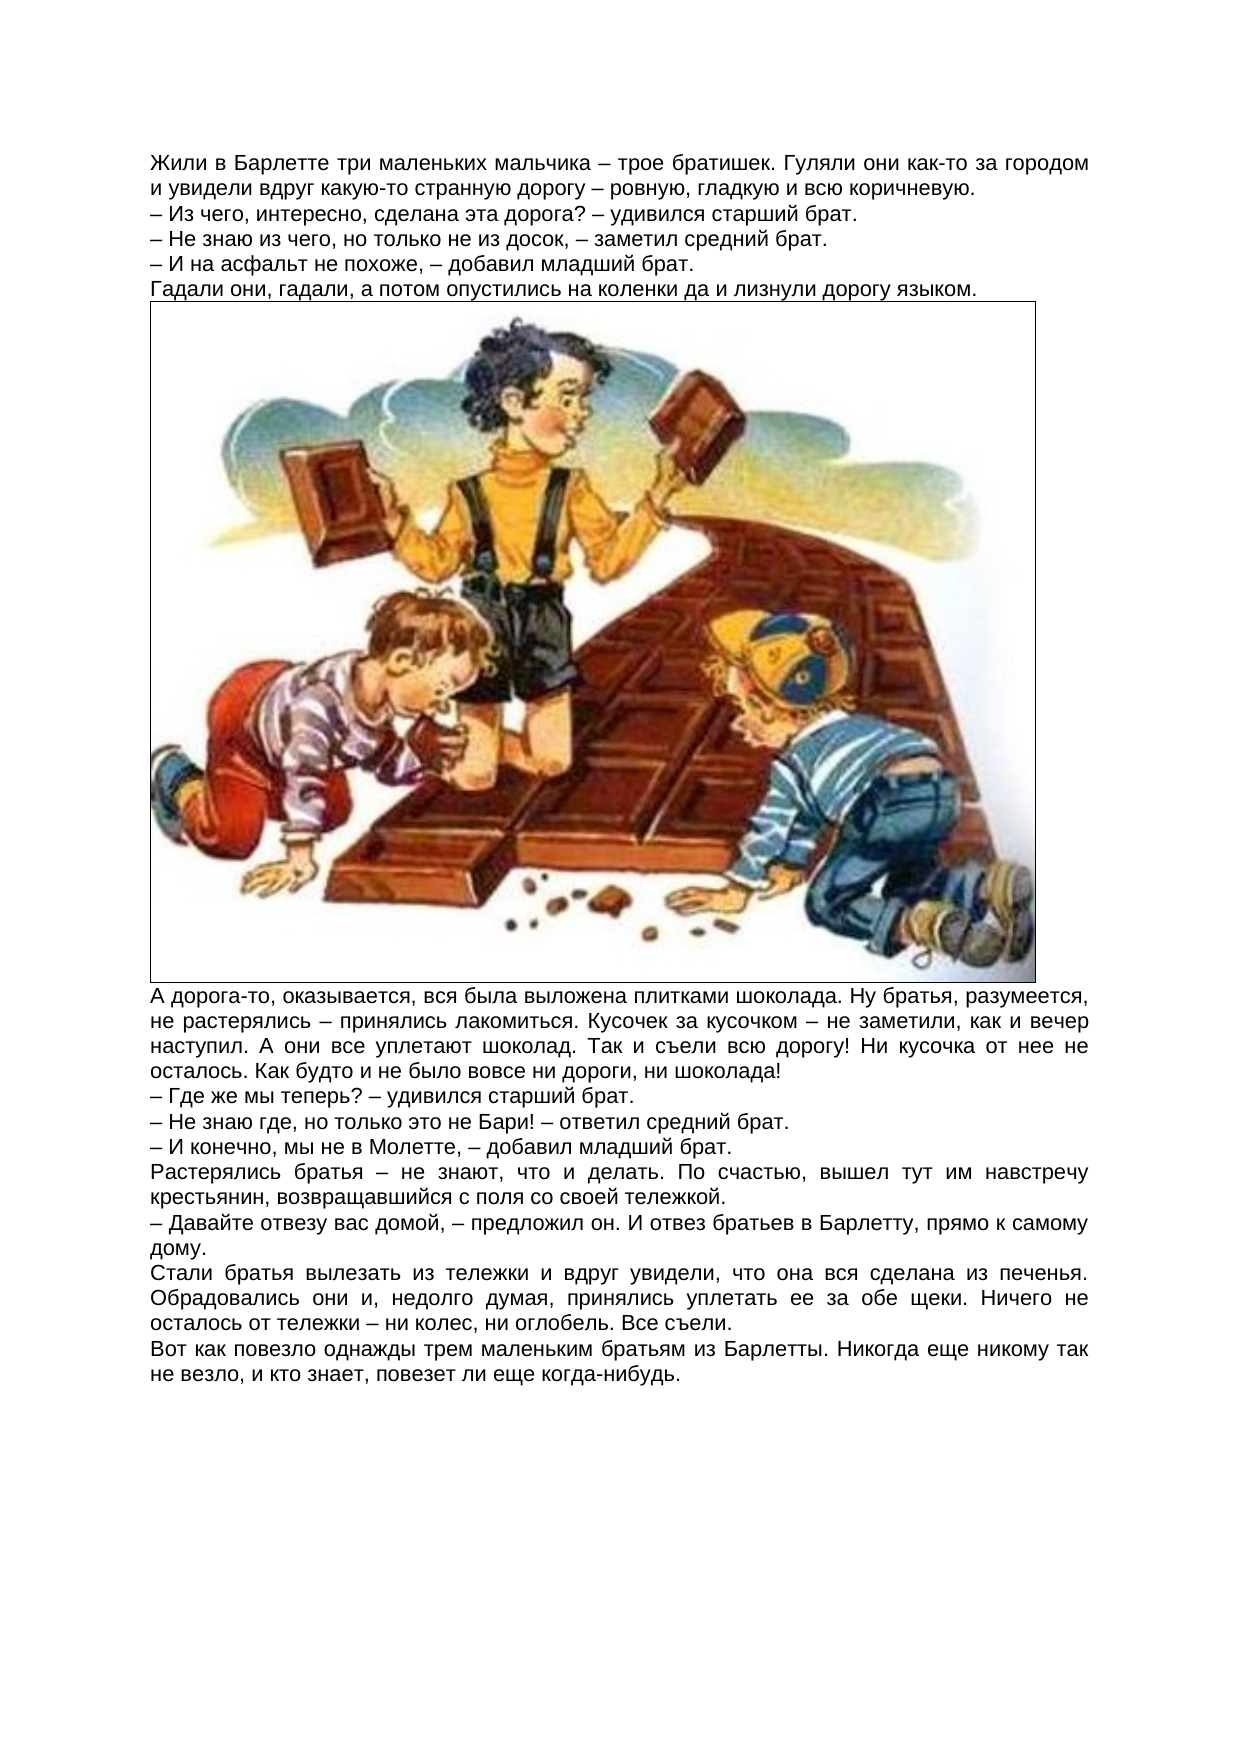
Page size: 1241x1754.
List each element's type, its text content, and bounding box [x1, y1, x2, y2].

text Растерялись братья – не знают, что и делать. По счастью, вышел тут им навстречу крестьянин, возвращавшийся с поля со своей тележкой. [150, 1159, 1090, 1209]
text – Где же мы теперь? – удивился старший брат. [150, 1083, 1090, 1109]
text – Не знаю где, но только это не Бари! – ответил средний брат. [150, 1109, 1090, 1134]
text Стали братья вылезать из тележки и вдруг увидели, что она вся сделана из печенья. Обрадовались они и, недолго думая, принялись уплетать ее за обе щеки. Ничего не осталось от тележки – ни колес, ни оглобель. Все съели. [150, 1260, 1090, 1336]
text – Не знаю из чего, но только не из досок, – заметил средний брат. [150, 226, 1090, 251]
text – И на асфальт не похоже, – добавил младший брат. [150, 251, 1090, 276]
text Жили в Барлетте три маленьких мальчика – трое братишек. Гуляли они как-то за городом и увидели вдруг какую-то странную дорогу – ровную, гладкую и всю коричневую. [150, 150, 1090, 200]
text – И конечно, мы не в Молетте, – добавил младший брат. [150, 1134, 1090, 1159]
text – Давайте отвезу вас домой, – предложил он. И отвез братьев в Барлетту, прямо к самому дому. [150, 1209, 1090, 1260]
text Вот как повезло однажды трем маленьким братьям из Барлетты. Никогда еще никому так не везло, и кто знает, повезет ли еще когда-нибудь. [150, 1336, 1090, 1386]
picture [151, 302, 1035, 982]
text Гадали они, гадали, а потом опустились на коленки да и лизнули дорогу языком. [150, 276, 1090, 301]
text А дорога-то, оказывается, вся была выложена плитками шоколада. Ну братья, разумеется, не растерялись – принялись лакомиться. Кусочек за кусочком – не заметили, как и вечер наступил. А они все уплетают шоколад. Так и съели всю дорогу! Ни кусочка от нее не осталось. Как будто и не было вовсе ни дороги, ни шоколада! [150, 983, 1090, 1083]
text – Из чего, интересно, сделана эта дорога? – удивился старший брат. [150, 200, 1090, 226]
